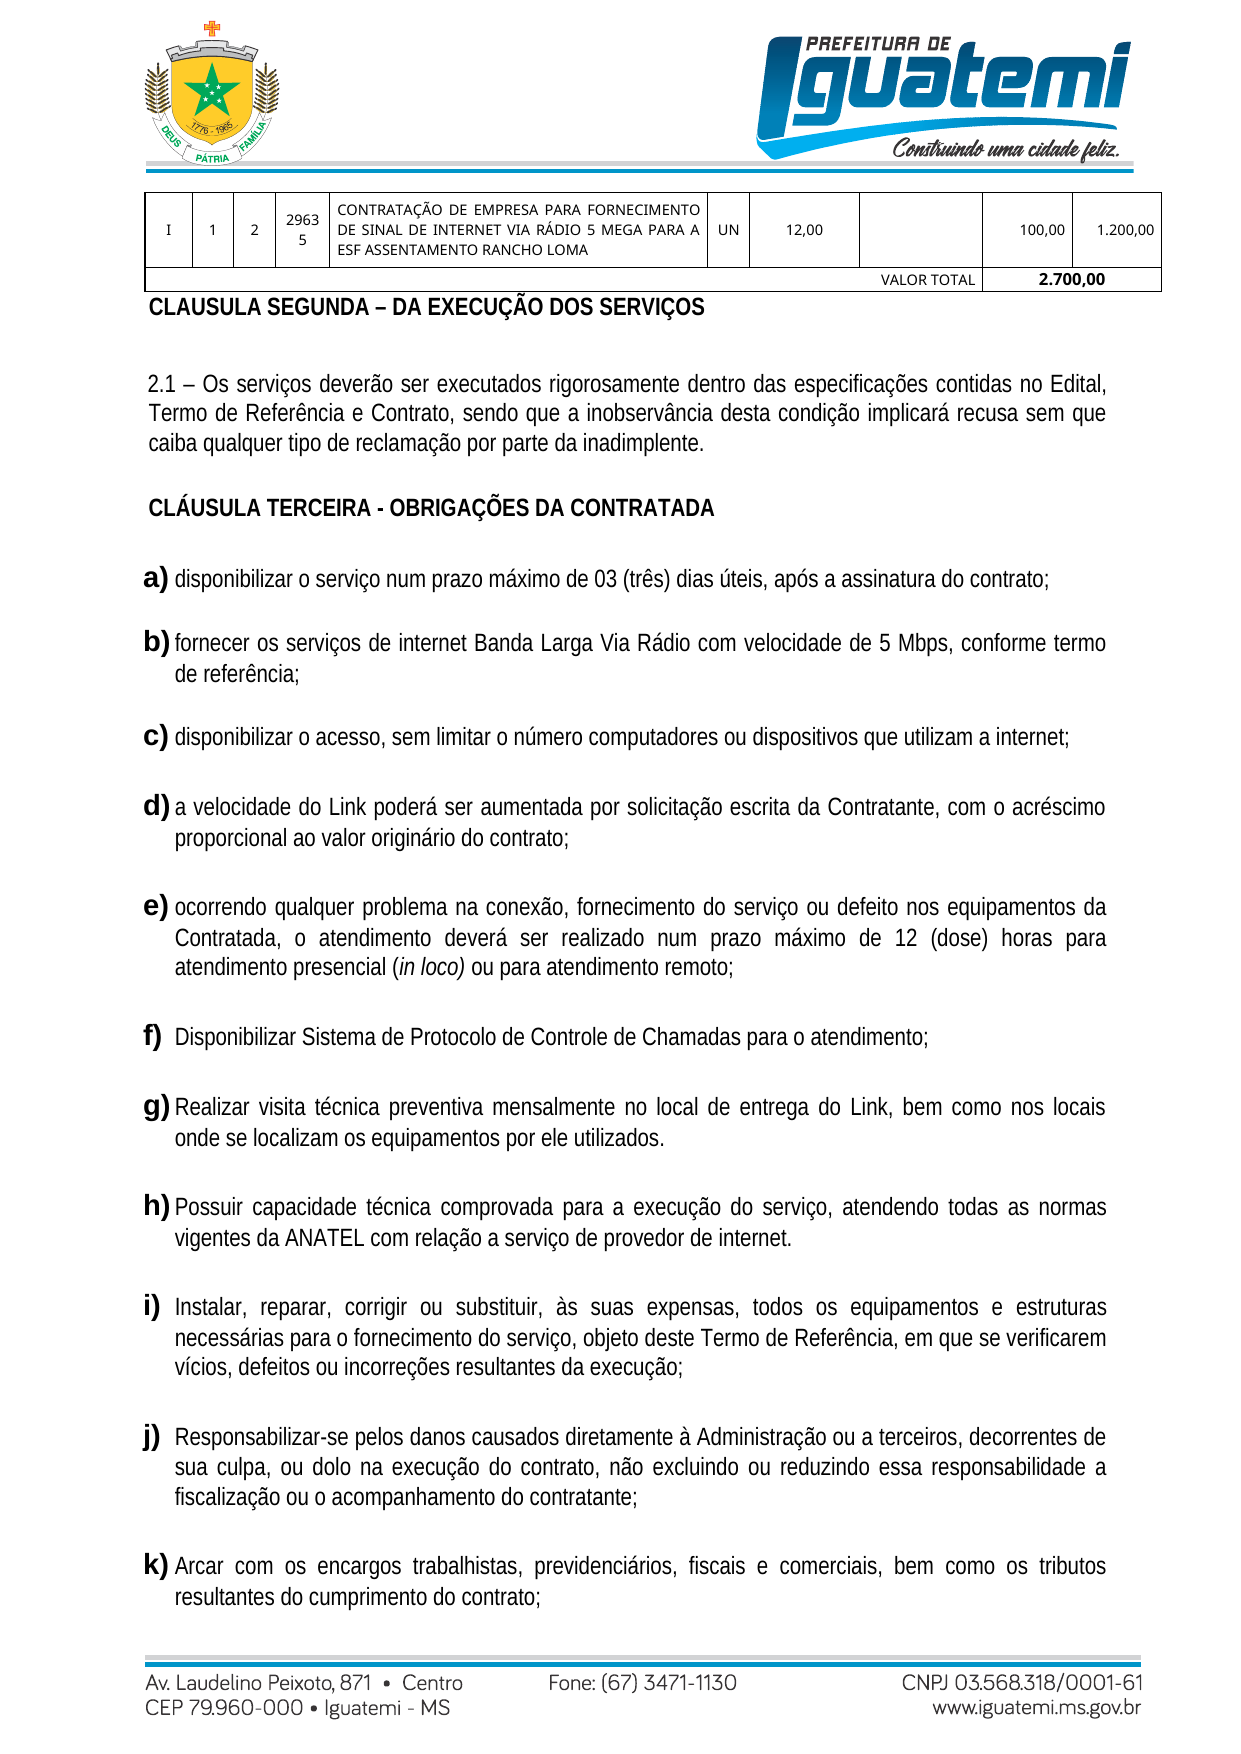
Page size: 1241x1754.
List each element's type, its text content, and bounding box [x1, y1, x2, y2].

table_cell 1 [193, 193, 233, 267]
subtitle CLÁUSULA TERCEIRA - OBRIGAÇÕES DA CONTRATADA [148, 493, 1109, 522]
table_cell VALOR TOTAL [146, 268, 982, 291]
list Arcar com os encargos trabalhistas, previdenciários, fiscais e comerciais, bem como os tributos resultantes do cumprimento do contrato; [143, 1547, 1109, 1610]
list Responsabilizar-se pelos danos causados diretamente à Administração ou a terceiros, decorrentes de sua culpa, ou dolo na execução do contrato, não excluindo ou reduzindo essa responsabilidade a fiscalização ou o acompanhamento do contratante; [143, 1418, 1109, 1510]
list Instalar, reparar, corrigir ou substituir, às suas expensas, todos os equipamentos e estruturas necessárias para o fornecimento do serviço, objeto deste Termo de Referência, em que se verificarem vícios, defeitos ou incorreções resultantes da execução; [143, 1288, 1109, 1381]
text 2.1 – Os serviços deverão ser executados rigorosamente dentro das especificações contidas no Edital, Termo de Referência e Contrato, sendo que a inobservância desta condição implicará recusa sem que caiba qualquer tipo de reclamação por parte da inadimplente. [147, 369, 1109, 456]
table_cell CONTRATAÇÃO DE EMPRESA PARA FORNECIMENTO DE SINAL DE INTERNET VIA RÁDIO 5 MEGA PARA A ESF ASSENTAMENTO RANCHO LOMA [330, 193, 707, 267]
list fornecer os serviços de internet Banda Larga Via Rádio com velocidade de 5 Mbps, conforme termo de referência; [143, 624, 1109, 687]
table_cell 12,00 [750, 193, 859, 267]
table_cell 2.700,00 [983, 268, 1161, 291]
list disponibilizar o acesso, sem limitar o número computadores ou dispositivos que utilizam a internet; [143, 718, 1109, 751]
list Disponibilizar Sistema de Protocolo de Controle de Chamadas para o atendimento; [143, 1018, 1109, 1051]
table_cell 29635 [276, 193, 329, 267]
list ocorrendo qualquer problema na conexão, fornecimento do serviço ou defeito nos equipamentos da Contratada, o atendimento deverá ser realizado num prazo máximo de 12 (dose) horas para atendimento presencial (in loco) ou para atendimento remoto; [143, 888, 1109, 981]
table_cell 2 [234, 193, 275, 267]
table_cell [860, 193, 982, 267]
list Possuir capacidade técnica comprovada para a execução do serviço, atendendo todas as normas vigentes da ANATEL com relação a serviço de provedor de internet. [143, 1188, 1109, 1251]
list disponibilizar o serviço num prazo máximo de 03 (três) dias úteis, após a assinatura do contrato; [143, 560, 1109, 594]
text CLAUSULA SEGUNDA – DA EXECUÇÃO DOS SERVIÇOS [149, 292, 1109, 320]
list Realizar visita técnica preventiva mensalmente no local de entrega do Link, bem como nos locais onde se localizam os equipamentos por ele utilizados. [143, 1088, 1109, 1151]
list a velocidade do Link poderá ser aumentada por solicitação escrita da Contratante, com o acréscimo proporcional ao valor originário do contrato; [143, 788, 1109, 851]
table_cell UN [708, 193, 749, 267]
table_cell 100,00 [983, 193, 1072, 267]
table_cell 1.200,00 [1073, 193, 1161, 267]
table_cell I [146, 193, 192, 267]
